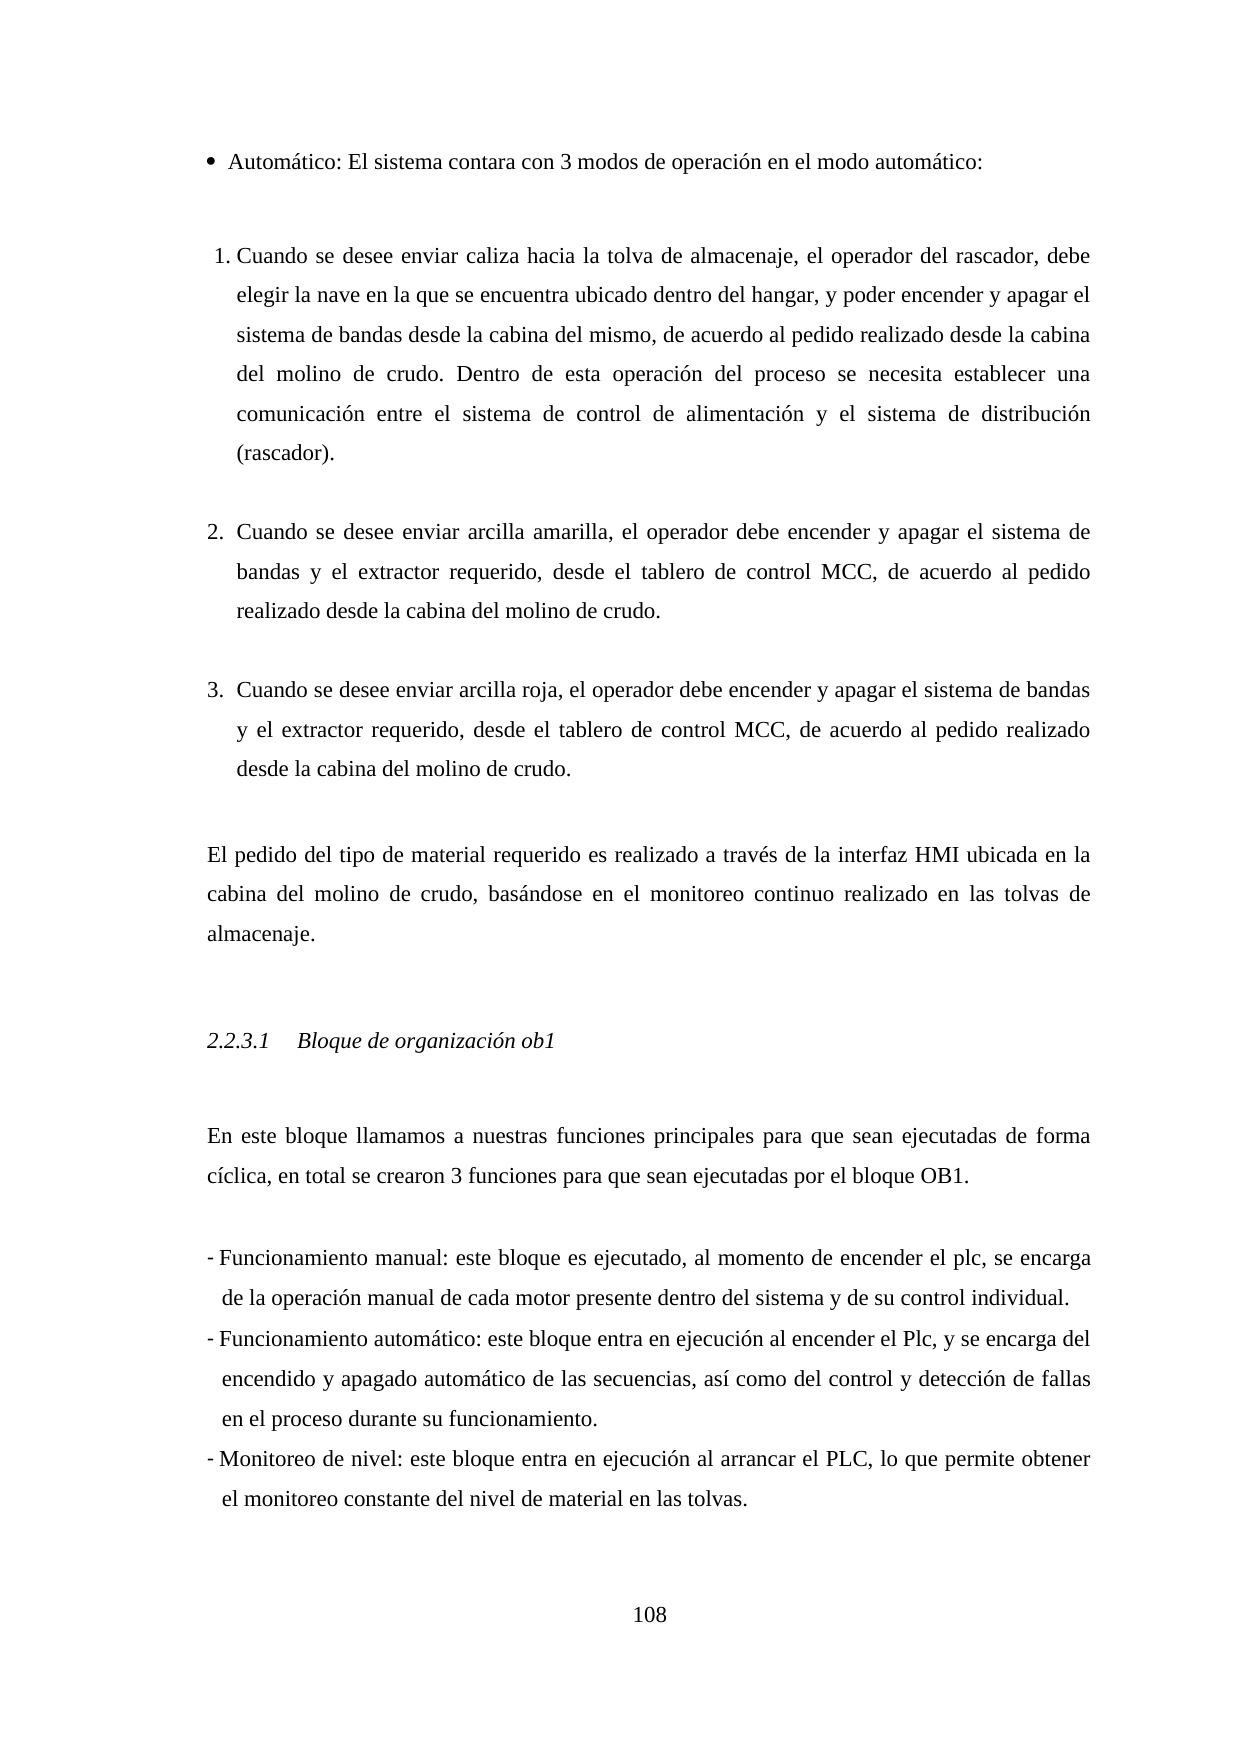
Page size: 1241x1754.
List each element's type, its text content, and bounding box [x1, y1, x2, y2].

list Cuando se desee enviar caliza hacia la tolva de almacenaje, el operador del rascador, debe elegir la nave en la que se encuentra ubicado dentro del hangar, y poder encender y apagar el sistema de bandas desde la cabina del mismo, de acuerdo al pedido realizado desde la cabina del molino de crudo. Dentro de esta operación del proceso se necesita establecer una comunicación entre el sistema de control de alimentación y el sistema de distribución (rascador). [214, 242, 1093, 466]
text El pedido del tipo de material requerido es realizado a través de la interfaz HMI ubicada en la cabina del molino de crudo, basándose en el monitoreo continuo realizado en las tolvas de almacenaje. [207, 841, 1093, 946]
list Funcionamiento automático: este bloque entra en ejecución al encender el Plc, y se encarga del encendido y apagado automático de las secuencias, así como del control y detección de fallas en el proceso durante su funcionamiento. [207, 1324, 1093, 1431]
list Monitoreo de nivel: este bloque entra en ejecución al arrancar el PLC, lo que permite obtener el monitoreo constante del nivel de material en las tolvas. [207, 1444, 1093, 1512]
text En este bloque llamamos a nuestras funciones principales para que sean ejecutadas de forma cíclica, en total se crearon 3 funciones para que sean ejecutadas por el bloque OB1. [207, 1122, 1093, 1188]
subtitle Bloque de organización ob1 [207, 1027, 1092, 1053]
list Funcionamiento manual: este bloque es ejecutado, al momento de encender el plc, se encarga de la operación manual de cada motor presente dentro del sistema y de su control individual. [207, 1243, 1093, 1311]
list Automático: El sistema contara con 3 modos de operación en el modo automático: [207, 148, 1093, 174]
list Cuando se desee enviar arcilla amarilla, el operador debe encender y apagar el sistema de bandas y el extractor requerido, desde el tablero de control MCC, de acuerdo al pedido realizado desde la cabina del molino de crudo. [207, 518, 1093, 624]
list Cuando se desee enviar arcilla roja, el operador debe encender y apagar el sistema de bandas y el extractor requerido, desde el tablero de control MCC, de acuerdo al pedido realizado desde la cabina del molino de crudo. [207, 676, 1093, 782]
